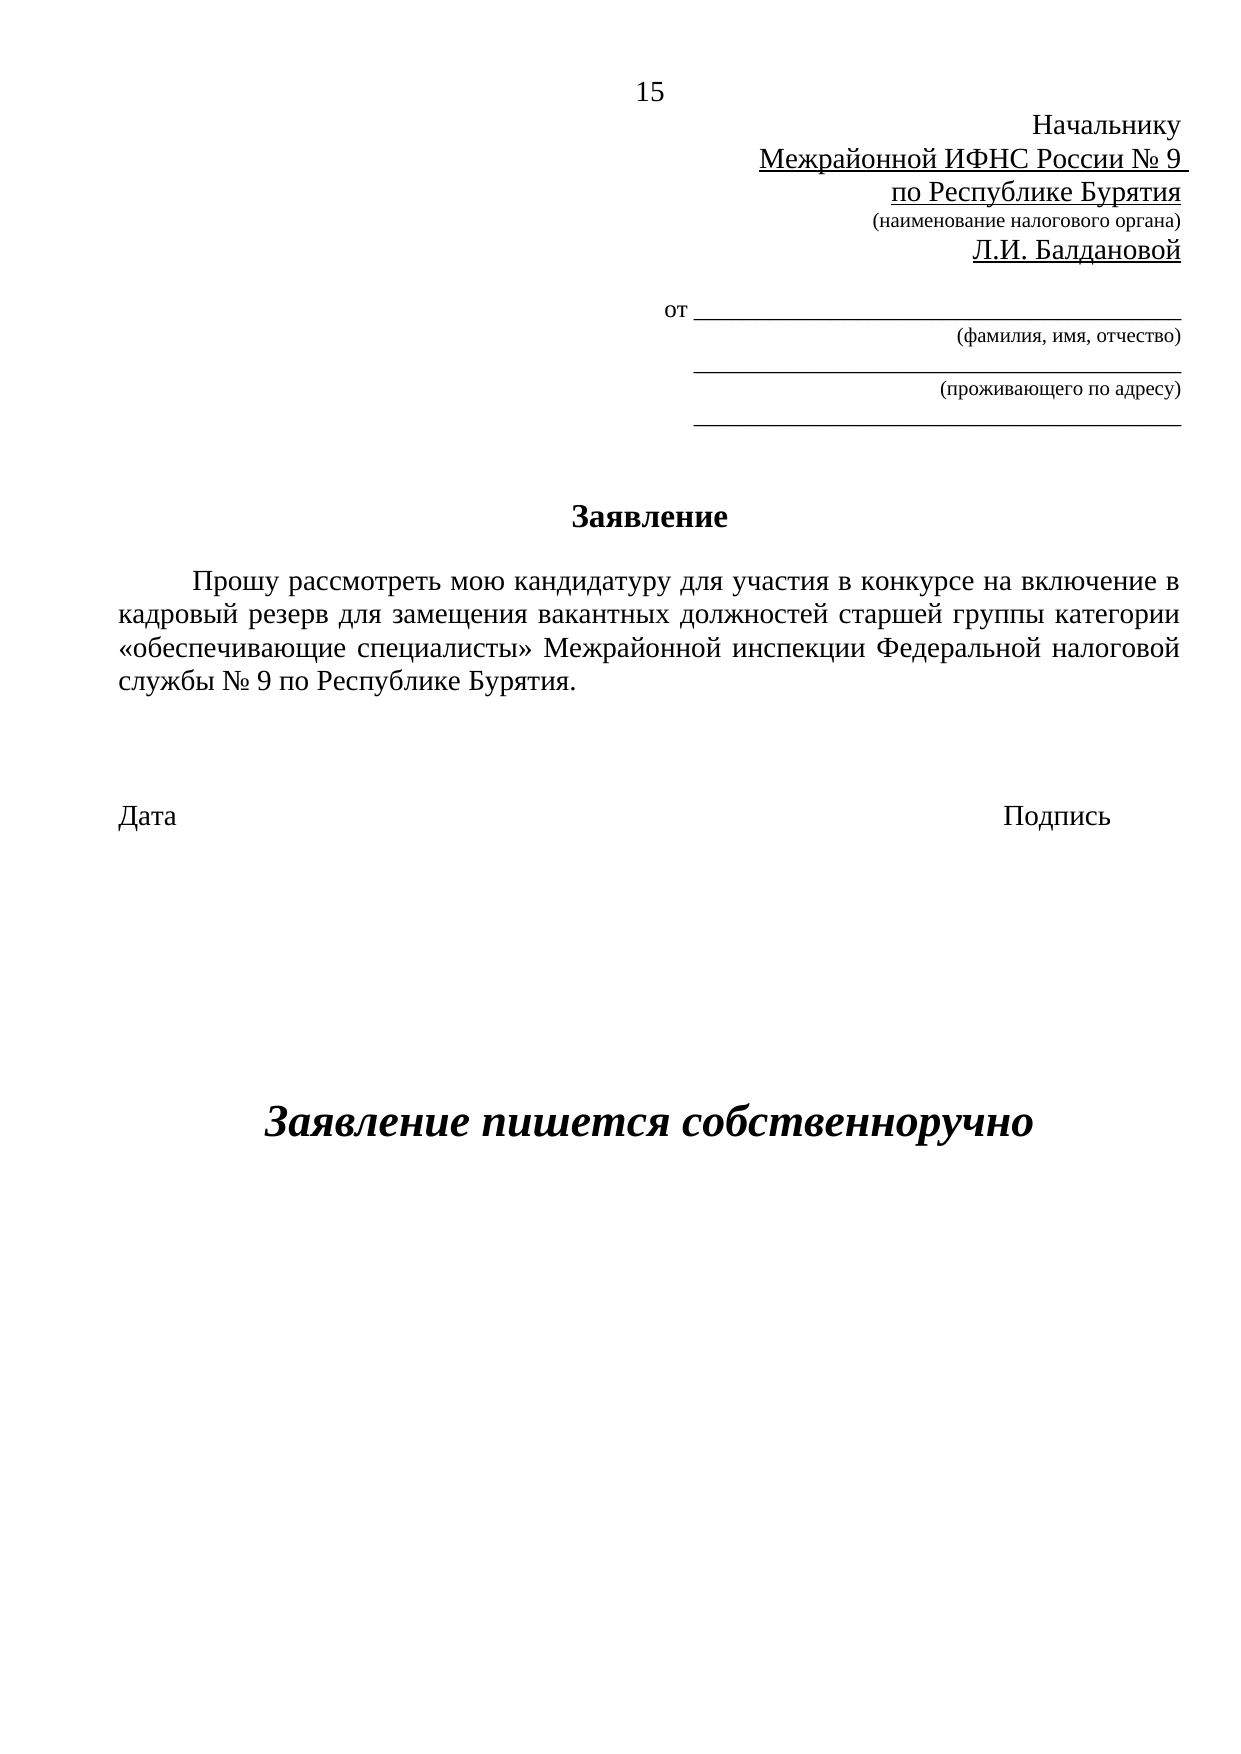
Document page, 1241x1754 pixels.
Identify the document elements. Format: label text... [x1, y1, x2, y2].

text по Республике Бурятия [487, 174, 1181, 208]
text от _______________________________________ [413, 294, 1181, 323]
text (фамилия, имя, отчество) [118, 323, 1181, 347]
text Прошу рассмотреть мою кандидатуру для участия в конкурсе на включение в кадровый резерв для замещения вакантных должностей старшей группы категории «обеспечивающие специалисты» Межрайонной инспекции Федеральной налоговой службы № 9 по Республике Бурятия. [118, 563, 1181, 697]
text Заявление пишется собственноручно [118, 1094, 1181, 1147]
text Л.И. Балдановой [118, 232, 1181, 266]
text (наименование налогового органа) [118, 208, 1181, 232]
text _______________________________________ [118, 400, 1181, 429]
text Дата Подпись [118, 798, 1181, 831]
text Начальнику [118, 107, 1181, 141]
text Заявление [118, 496, 1181, 534]
text Межрайонной ИФНС России № 9 [487, 141, 1181, 174]
text _______________________________________ [487, 347, 1181, 376]
text (проживающего по адресу) [118, 376, 1181, 400]
